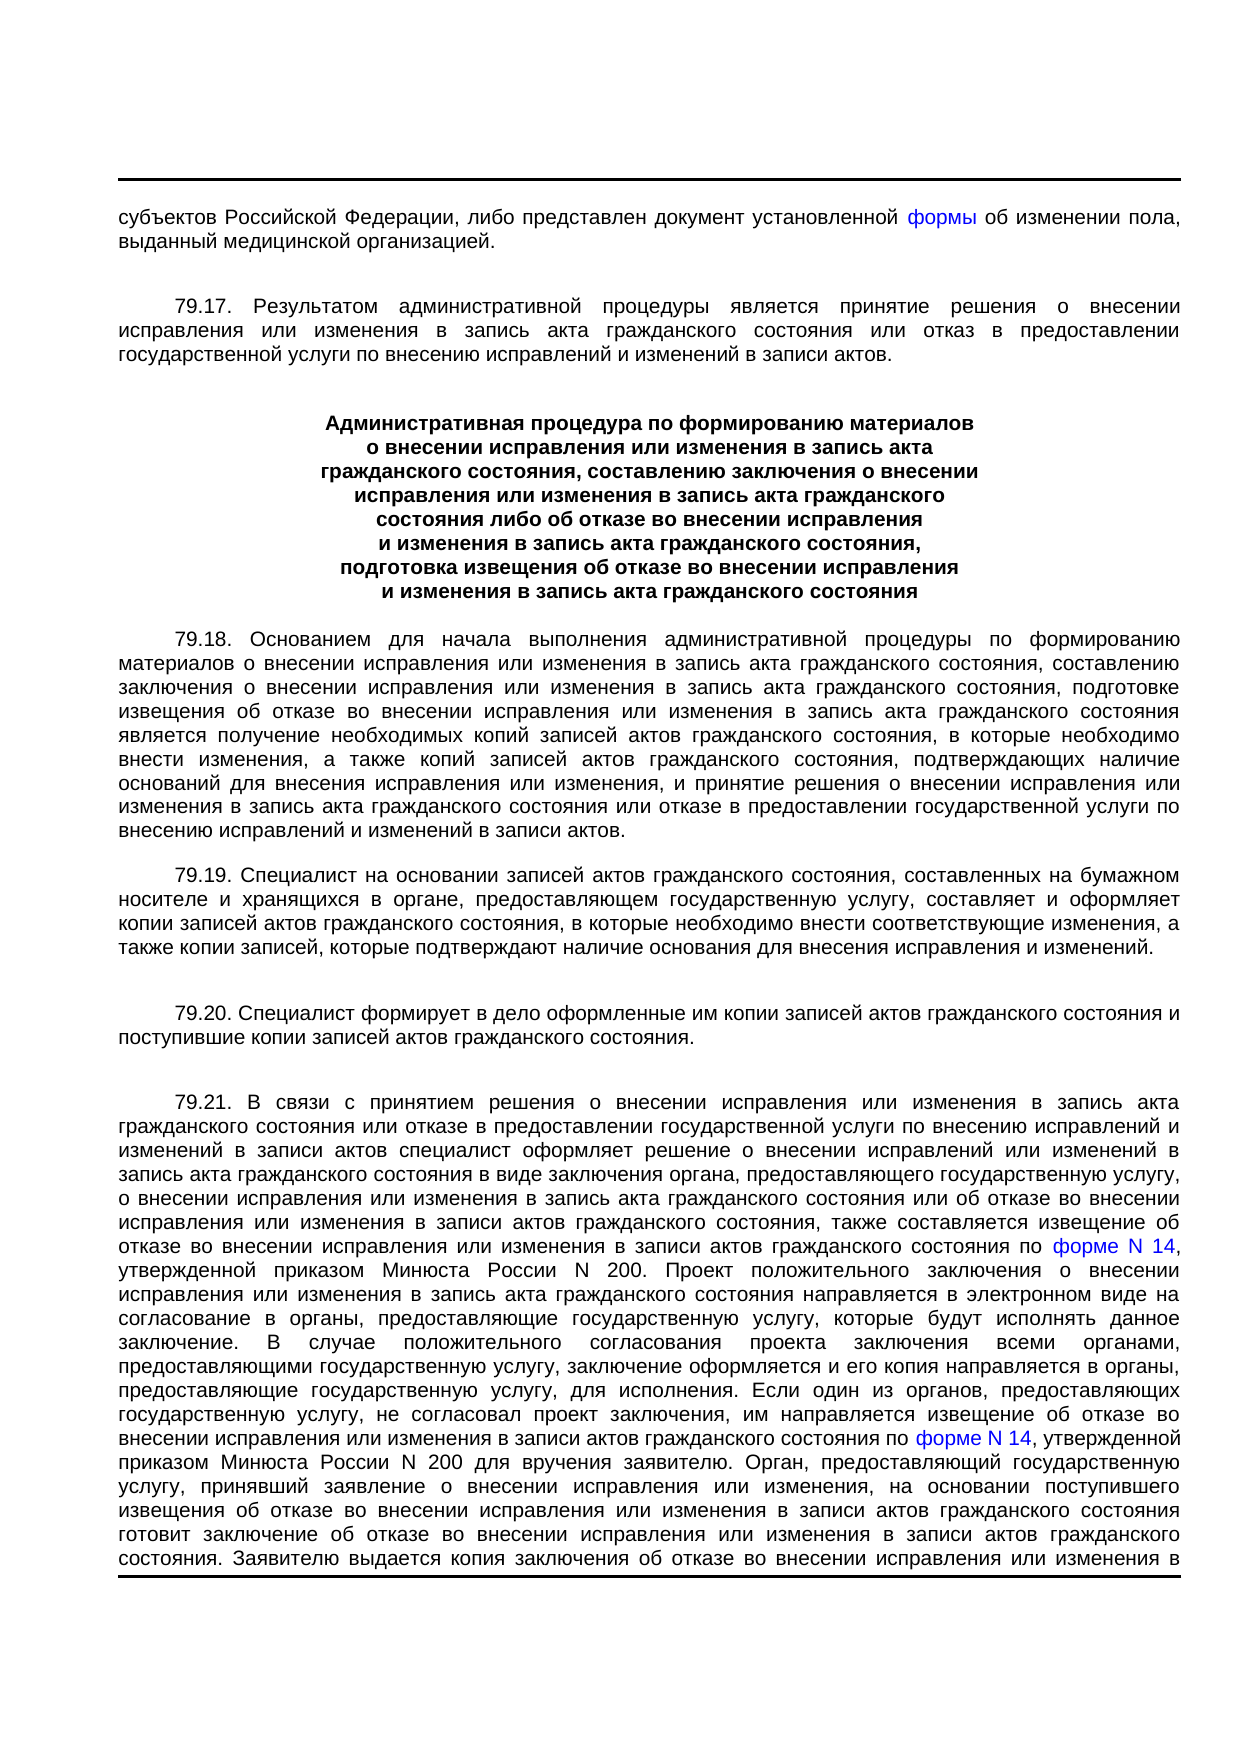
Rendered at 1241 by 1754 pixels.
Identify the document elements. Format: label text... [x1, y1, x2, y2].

text 79.19. Специалист на основании записей актов гражданского состояния, составленных на бумажном носителе и хранящихся в органе, предоставляющем государственную услугу, составляет и оформляет копии записей актов гражданского состояния, в которые необходимо внести соответствующие изменения, а также копии записей, которые подтверждают наличие основания для внесения исправления и изменений. [118, 863, 1181, 959]
title и изменения в запись акта гражданского состояния [118, 579, 1181, 603]
title гражданского состояния, составлению заключения о внесении [118, 459, 1181, 483]
text 79.20. Специалист формирует в дело оформленные им копии записей актов гражданского состояния и поступившие копии записей актов гражданского состояния. [118, 1001, 1181, 1048]
title о внесении исправления или изменения в запись акта [118, 435, 1181, 459]
title исправления или изменения в запись акта гражданского [118, 483, 1181, 507]
title состояния либо об отказе во внесении исправления [118, 507, 1181, 531]
text 79.17. Результатом административной процедуры является принятие решения о внесении исправления или изменения в запись акта гражданского состояния или отказ в предоставлении государственной услуги по внесению исправлений и изменений в записи актов. [118, 294, 1181, 366]
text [118, 1090, 1181, 1569]
title подготовка извещения об отказе во внесении исправления [118, 555, 1181, 579]
title Административная процедура по формированию материалов [118, 411, 1181, 435]
text 79.18. Основанием для начала выполнения административной процедуры по формированию материалов о внесении исправления или изменения в запись акта гражданского состояния, составлению заключения о внесении исправления или изменения в запись акта гражданского состояния, подготовке извещения об отказе во внесении исправления или изменения в запись акта гражданского состояния является получение необходимых копий записей актов гражданского состояния, в которые необходимо внести изменения, а также копий записей актов гражданского состояния, подтверждающих наличие оснований для внесения исправления или изменения, и принятие решения о внесении исправления или изменения в запись акта гражданского состояния или отказе в предоставлении государственной услуги по внесению исправлений и изменений в записи актов. [118, 627, 1181, 842]
title и изменения в запись акта гражданского состояния, [118, 531, 1181, 555]
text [118, 205, 1181, 253]
